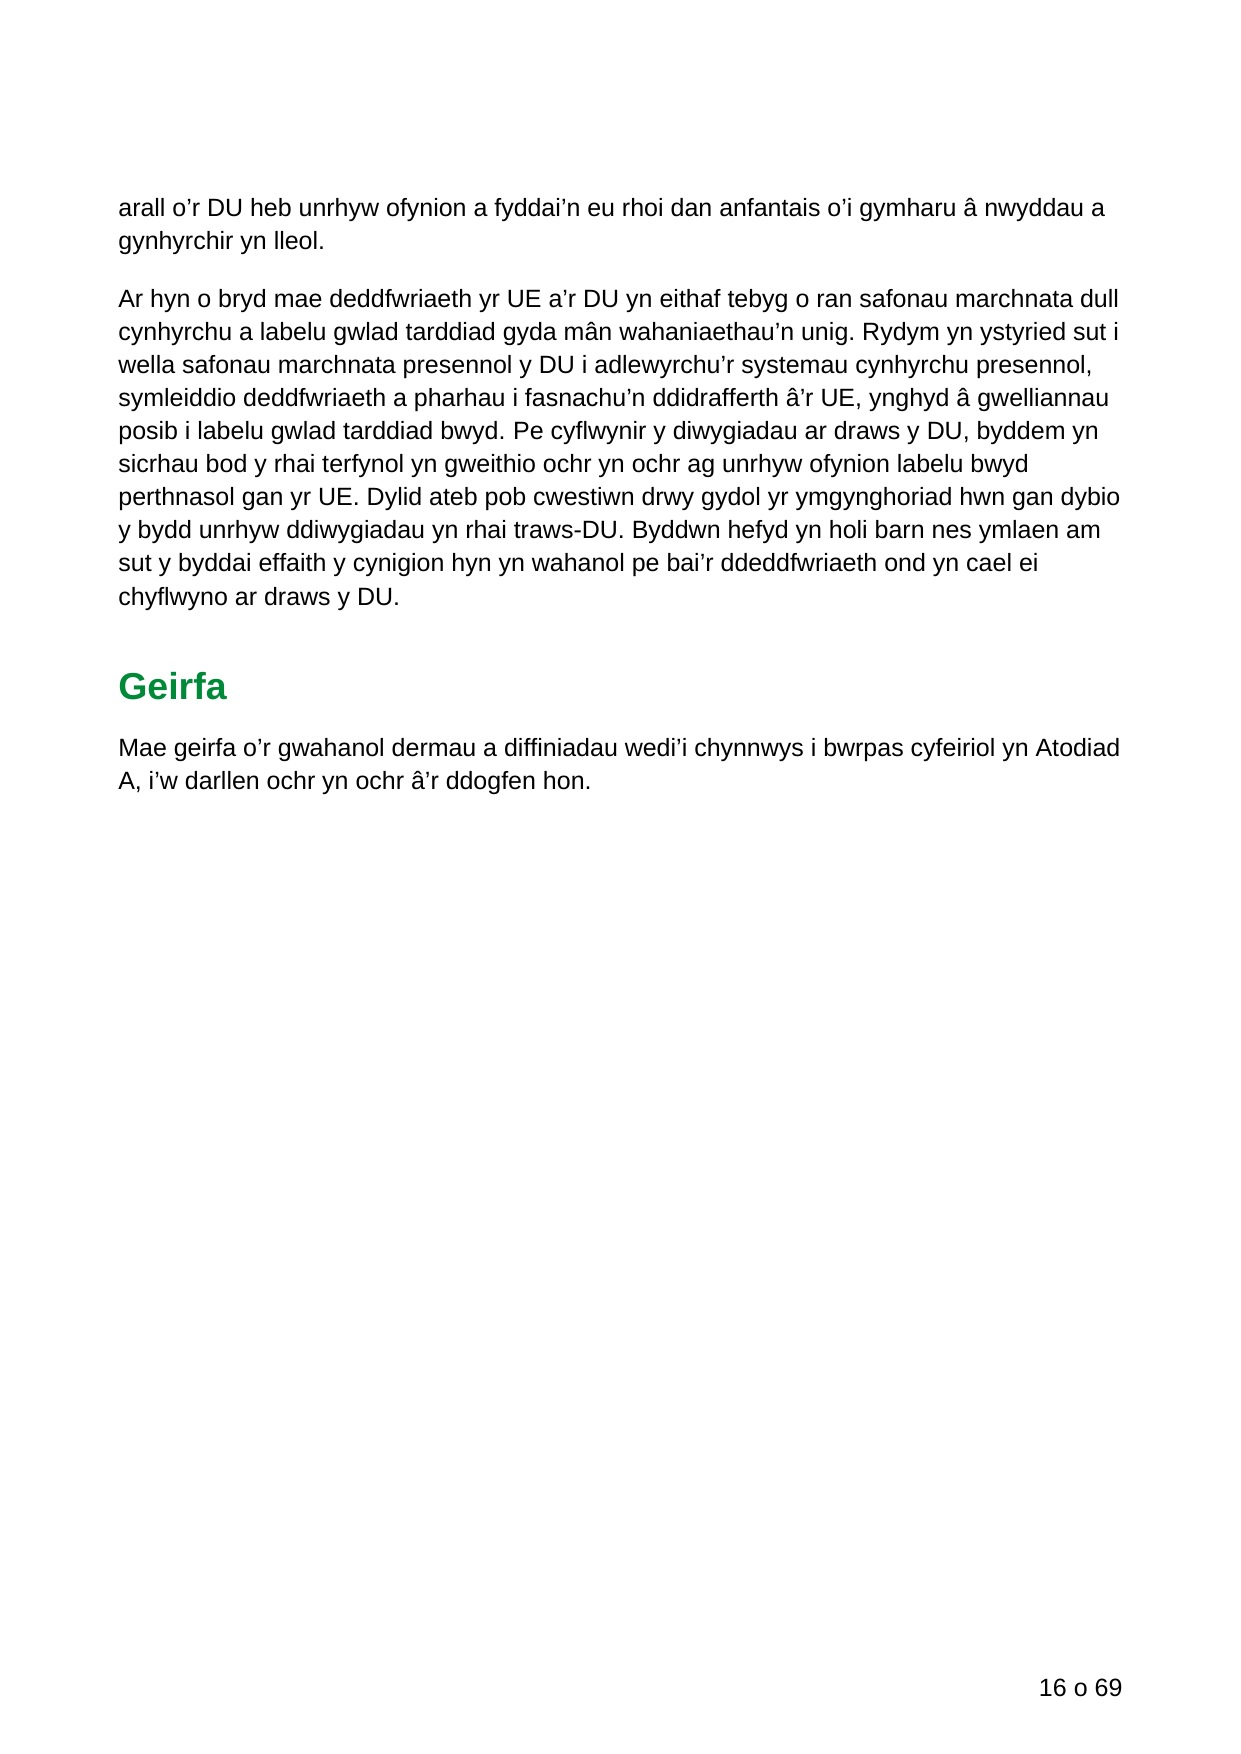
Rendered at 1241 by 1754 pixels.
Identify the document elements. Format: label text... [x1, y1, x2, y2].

subtitle Geirfa [118, 664, 1122, 708]
text Ar hyn o bryd mae deddfwriaeth yr UE a’r DU yn eithaf tebyg o ran safonau marchnata dull cynhyrchu a labelu gwlad tarddiad gyda mân wahaniaethau’n unig. Rydym yn ystyried sut i wella safonau marchnata presennol y DU i adlewyrchu’r systemau cynhyrchu presennol, symleiddio deddfwriaeth a pharhau i fasnachu’n ddidrafferth â’r UE, ynghyd â gwelliannau posib i labelu gwlad tarddiad bwyd. Pe cyflwynir y diwygiadau ar draws y DU, byddem yn sicrhau bod y rhai terfynol yn gweithio ochr yn ochr ag unrhyw ofynion labelu bwyd perthnasol gan yr UE. Dylid ateb pob cwestiwn drwy gydol yr ymgynghoriad hwn gan dybio y bydd unrhyw ddiwygiadau yn rhai traws-DU. Byddwn hefyd yn holi barn nes ymlaen am sut y byddai effaith y cynigion hyn yn wahanol pe bai’r ddeddfwriaeth ond yn cael ei chyflwyno ar draws y DU. [118, 284, 1122, 610]
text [118, 193, 1122, 255]
text Mae geirfa o’r gwahanol dermau a diffiniadau wedi’i chynnwys i bwrpas cyfeiriol yn Atodiad A, i’w darllen ochr yn ochr â’r ddogfen hon. [118, 733, 1122, 794]
